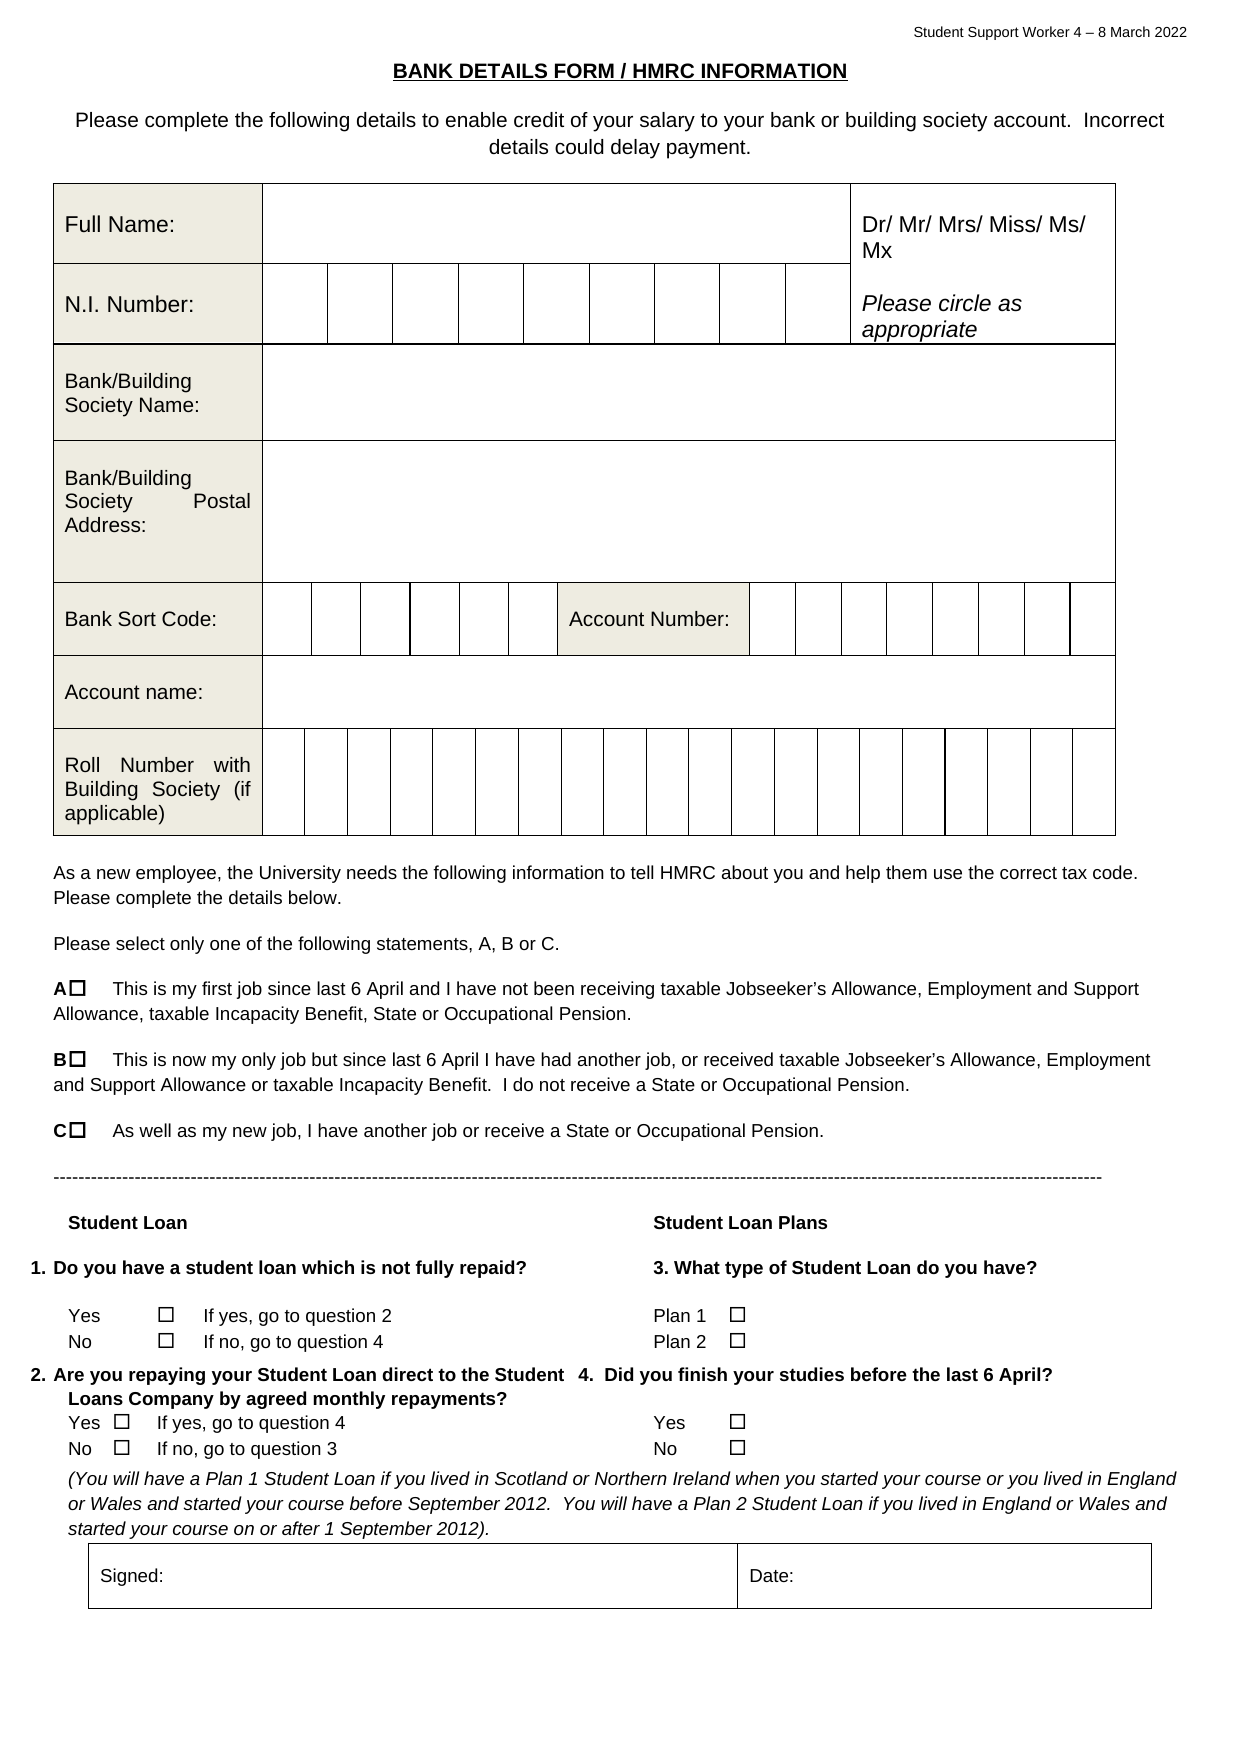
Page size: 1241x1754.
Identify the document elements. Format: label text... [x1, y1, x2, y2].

table_header [263, 345, 1115, 440]
table_cell [263, 583, 311, 655]
text B This is now my only job but since last 6 April I have had another job, or received taxable Jobseeker’s Allowance, Employment and Support Allowance or taxable Incapacity Benefit. I do not receive a State or Occupational Pension. [0, 1049, 1181, 1096]
text A This is my first job since last 6 April and I have not been receiving taxable Jobseeker’s Allowance, Employment and Support Allowance, taxable Incapacity Benefit, State or Occupational Pension. [0, 978, 1181, 1025]
table_cell [411, 583, 459, 655]
table_cell [979, 583, 1024, 655]
text C As well as my new job, I have another job or receive a State or Occupational Pension. [0, 1120, 1181, 1142]
table_cell [263, 441, 1115, 582]
table_cell [775, 729, 817, 835]
table_header Date: [738, 1544, 1151, 1608]
list Are you repaying your Student Loan direct to the Student 4. Did you finish your studies before the last 6 April? [30, 1364, 1181, 1386]
table_cell [263, 264, 327, 342]
table_header Full Name: [54, 184, 262, 263]
table_cell [988, 729, 1030, 835]
table_cell [433, 729, 475, 835]
text (You will have a Plan 1 Student Loan if you lived in Scotland or Northern Ireland when you started your course or you lived in England or Wales and started your course before September 2012. You will have a Plan 2 Student Loan if you lived in England or Wales and started your course on or after 1 September 2012). [68, 1468, 1181, 1539]
table_cell [604, 729, 646, 835]
table_cell [509, 583, 557, 655]
table_cell Bank Sort Code: [54, 583, 262, 655]
table_cell [946, 729, 987, 835]
text No If no, go to question 4 Plan 2 [68, 1331, 1181, 1353]
table_cell [393, 264, 458, 342]
text ------------------------------------------------------------------------------------------------------------------------------------------------------------------------ [53, 1166, 1240, 1187]
table_cell Bank/Building Society Postal Address: [54, 441, 262, 582]
table_cell [720, 264, 785, 342]
table_cell [655, 264, 719, 342]
table_cell [647, 729, 688, 835]
table_cell [459, 264, 523, 342]
table_cell [562, 729, 603, 835]
table_cell Account name: [54, 656, 262, 728]
table_cell [361, 583, 409, 655]
table_cell [263, 729, 304, 835]
table_cell [305, 729, 347, 835]
table_cell [887, 583, 932, 655]
text No If no, go to question 3 No [68, 1437, 1181, 1459]
table_cell [476, 729, 518, 835]
table_header Dr/ Mr/ Mrs/ Miss/ Ms/ Mx Please circle as appropriate [851, 184, 1115, 342]
table_cell [933, 583, 978, 655]
table_cell [263, 656, 1115, 728]
list Do you have a student loan which is not fully repaid? 3. What type of Student Loan do you have? [30, 1257, 1181, 1279]
text Loans Company by agreed monthly repayments? [68, 1387, 1181, 1409]
table_header [263, 184, 850, 263]
table_cell [312, 583, 360, 655]
table_header Bank/Building Society Name: [54, 345, 262, 440]
table_cell [796, 583, 841, 655]
table_header Signed: [89, 1544, 737, 1608]
table_cell N.I. Number: [54, 264, 262, 342]
text Please complete the following details to enable credit of your salary to your bank or building society account. Incorrect details could delay payment. [53, 107, 1187, 159]
table_cell [786, 264, 850, 342]
table_cell Account Number: [558, 583, 749, 655]
text Yes If yes, go to question 2 Plan 1 [68, 1305, 1181, 1327]
table_cell [328, 264, 392, 342]
table_cell [842, 583, 886, 655]
table_cell [750, 583, 795, 655]
table_cell Roll Number with Building Society (if applicable) [54, 729, 262, 835]
table_cell [818, 729, 859, 835]
table_cell [732, 729, 774, 835]
table_cell [391, 729, 432, 835]
text Please select only one of the following statements, A, B or C. [53, 932, 1181, 954]
table_cell [1031, 729, 1072, 835]
text Yes If yes, go to question 4 Yes [68, 1412, 1181, 1434]
table_cell [1073, 729, 1115, 835]
table_cell [524, 264, 589, 342]
text Student Loan Student Loan Plans [68, 1212, 1181, 1233]
table_cell [1025, 583, 1069, 655]
text As a new employee, the University needs the following information to tell HMRC about you and help them use the correct tax code. Please complete the details below. [53, 859, 1181, 908]
table_cell [1071, 583, 1115, 655]
table_cell [689, 729, 731, 835]
table_cell [460, 583, 508, 655]
table_cell [519, 729, 561, 835]
table_cell [590, 264, 654, 342]
table_cell [903, 729, 944, 835]
table_cell [348, 729, 390, 835]
table_cell [860, 729, 902, 835]
text BANK DETAILS FORM / HMRC INFORMATION [53, 59, 1187, 83]
